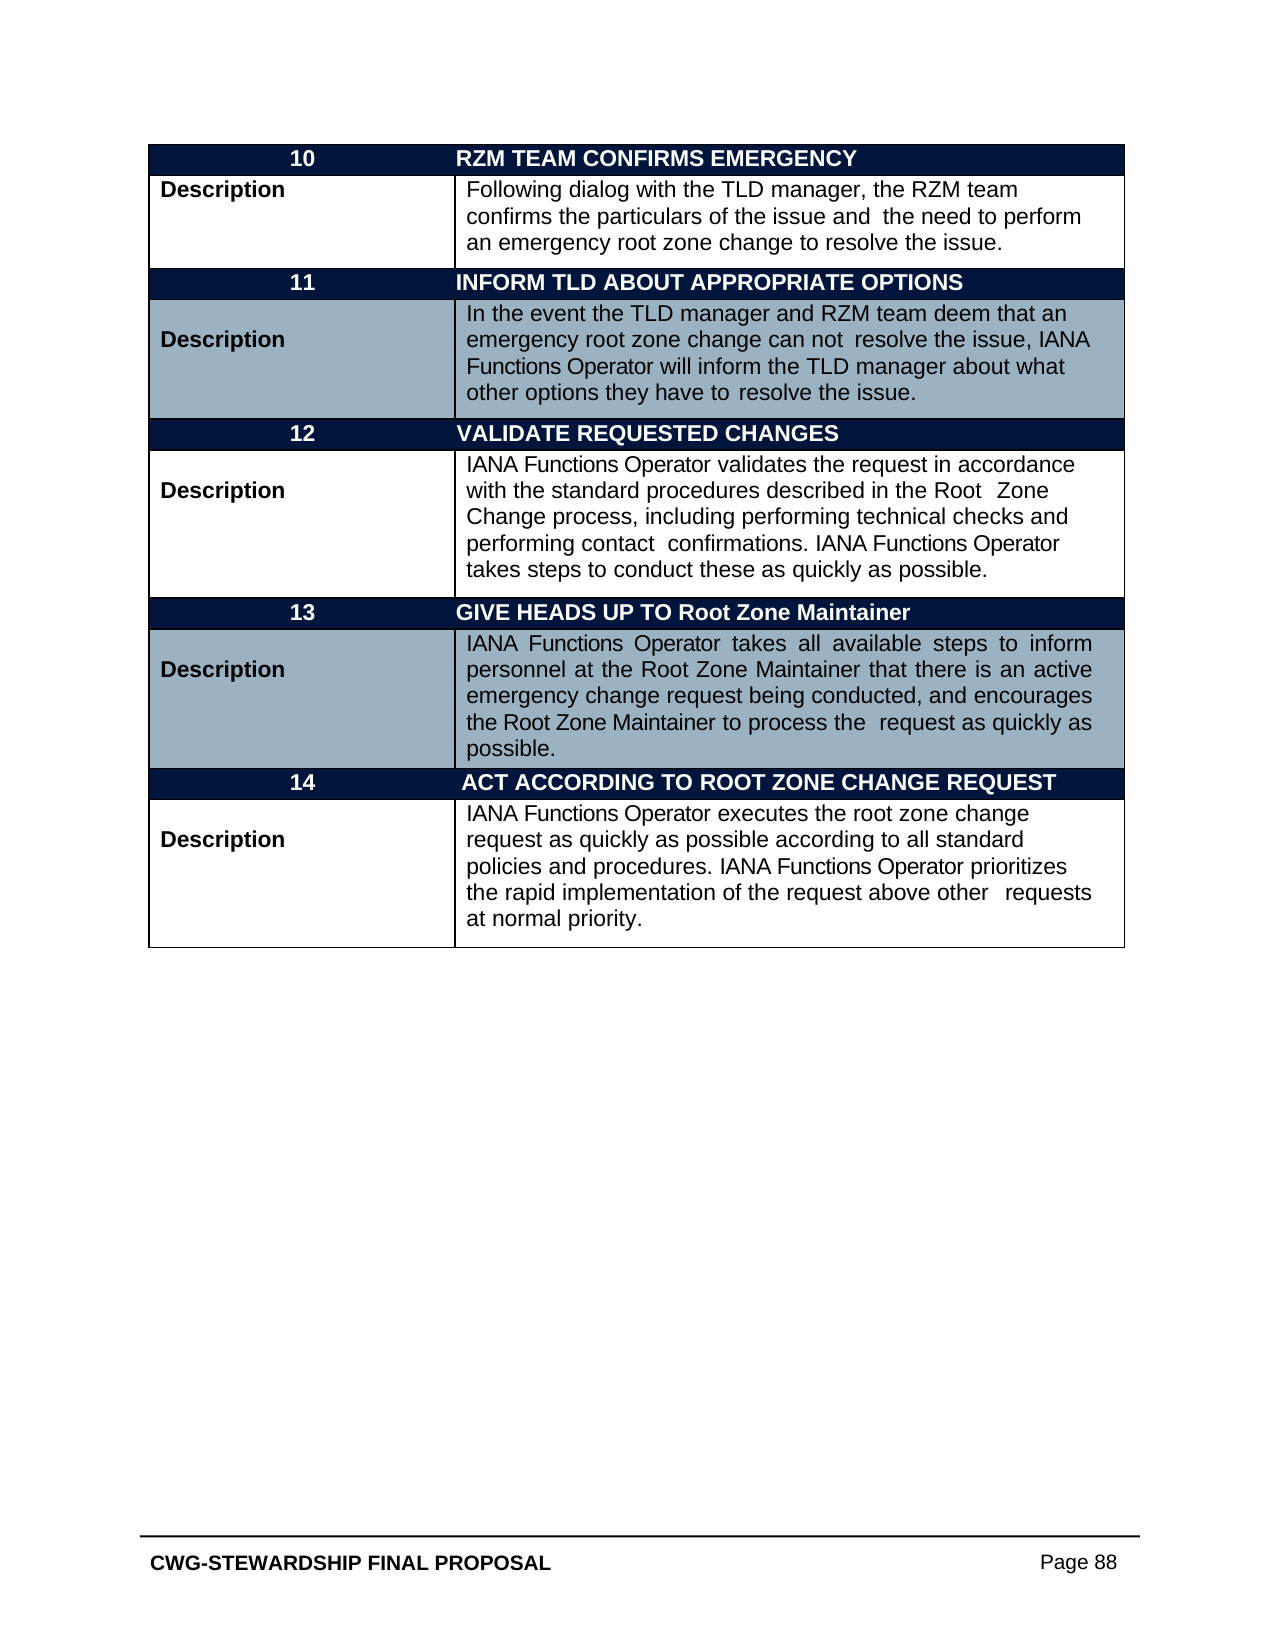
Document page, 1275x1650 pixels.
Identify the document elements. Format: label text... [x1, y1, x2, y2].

table_cell Description [150, 630, 454, 768]
table_cell IANA Functions Operator validates the request in accordance with the standard procedures described in the Root Zone Change process, including performing technical checks and performing contact confirmations. IANA Functions Operator takes steps to conduct these as quickly as possible. [456, 451, 1124, 597]
table_cell Description [150, 300, 454, 418]
table_cell RZM TEAM CONFIRMS EMERGENCY [455, 145, 1124, 175]
table_cell 12 [150, 420, 455, 449]
table_cell In the event the TLD manager and RZM team deem that an emergency root zone change can not resolve the issue, IANA Functions Operator will inform the TLD manager about what other options they have to resolve the issue. [456, 300, 1124, 418]
table_cell 14 [150, 769, 455, 799]
table_cell Following dialog with the TLD manager, the RZM team confirms the particulars of the issue and the need to perform an emergency root zone change to resolve the issue. [456, 176, 1124, 268]
table_cell ACT ACCORDING TO ROOT ZONE CHANGE REQUEST PROCESS EXPEDITIOUSLY [455, 769, 1124, 799]
table_cell VALIDATE REQUESTED CHANGES [455, 420, 1124, 449]
table_cell Description [150, 451, 454, 597]
table_cell Description [150, 176, 454, 268]
table_cell 10 [150, 145, 455, 175]
table_cell INFORM TLD ABOUT APPROPRIATE OPTIONS [455, 269, 1124, 299]
table_cell GIVE HEADS UP TO Root Zone Maintainer [455, 599, 1124, 628]
table_cell IANA Functions Operator executes the root zone change request as quickly as possible according to all standard policies and procedures. IANA Functions Operator prioritizes the rapid implementation of the request above other requests at normal priority. [456, 800, 1124, 947]
table_cell 11 [150, 269, 455, 299]
table_cell 13 [150, 599, 455, 628]
table_cell Description [150, 800, 454, 947]
table_cell IANA Functions Operator takes all available steps to inform personnel at the Root Zone Maintainer that there is an active emergency change request being conducted, and encourages the Root Zone Maintainer to process the request as quickly as possible. [456, 630, 1124, 768]
